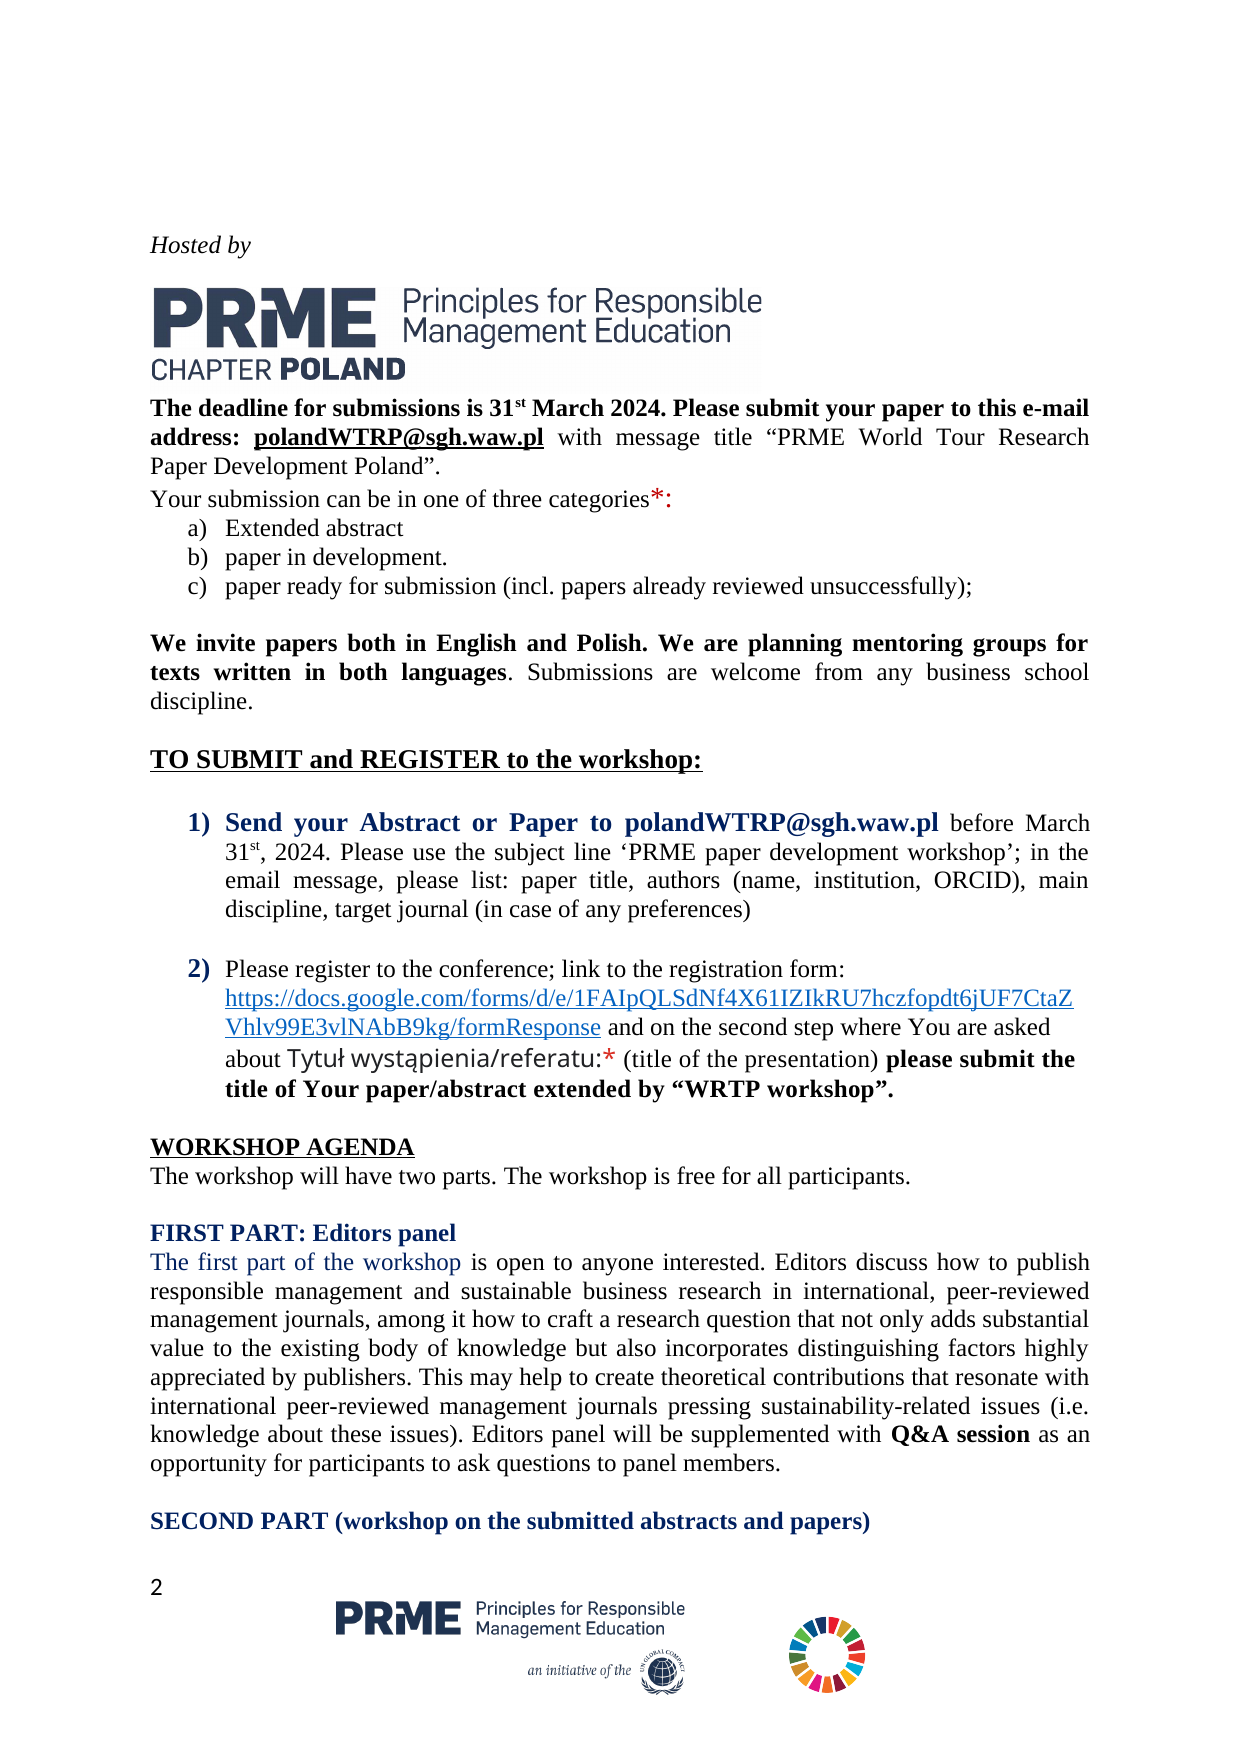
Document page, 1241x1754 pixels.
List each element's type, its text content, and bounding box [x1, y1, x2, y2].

list Please register to the conference; link to the registration form: https://docs.google.com/forms/d/e/1FAIpQLSdNf4X61IZIkRU7hczfopdt6jUF7CtaZVhlv99E3vlNAbB9kg/formResponse and on the second step where You are asked about Tytuł wystąpienia/referatu:* (title of the presentation) please submit the title of Your paper/abstract extended by “WRTP workshop”. [187, 952, 1090, 1103]
text Your submission can be in one of three categories*: [150, 480, 1090, 513]
text SECOND PART (workshop on the submitted abstracts and papers) [150, 1506, 1090, 1534]
list paper ready for submission (incl. papers already reviewed unsuccessfully); [187, 571, 1090, 599]
text FIRST PART: Editors panel [150, 1218, 1090, 1247]
text TO SUBMIT and REGISTER to the workshop: [150, 743, 1090, 774]
list paper in development. [187, 542, 1090, 571]
list Send your Abstract or Paper to polandWTRP@sgh.waw.pl before March 31st, 2024. Please use the subject line ‘PRME paper development workshop’; in the email message, please list: paper title, authors (name, institution, ORCID), main discipline, target journal (in case of any preferences) [187, 806, 1090, 923]
text The first part of the workshop is open to anyone interested. Editors discuss how to publish responsible management and sustainable business research in international, peer-reviewed management journals, among it how to craft a research question that not only adds substantial value to the existing body of knowledge but also incorporates distinguishing factors highly appreciated by publishers. This may help to create theoretical contributions that resonate with international peer-reviewed management journals pressing sustainability-related issues (i.e. knowledge about these issues). Editors panel will be supplemented with Q&A session as an opportunity for participants to ask questions to panel members. [150, 1247, 1090, 1477]
list Extended abstract [187, 513, 1090, 542]
text WORKSHOP AGENDA [150, 1132, 1090, 1161]
picture [336, 1601, 685, 1695]
picture [150, 287, 762, 394]
text The deadline for submissions is 31st March 2024. Please submit your paper to this e-mail address: polandWTRP@sgh.waw.pl with message title “PRME World Tour Research Paper Development Poland”. [150, 393, 1090, 480]
text We invite papers both in English and Polish. We are planning mentoring groups for texts written in both languages. Submissions are welcome from any business school discipline. [150, 628, 1090, 714]
picture [787, 1615, 867, 1695]
text The workshop will have two parts. The workshop is free for all participants. [150, 1161, 1090, 1189]
